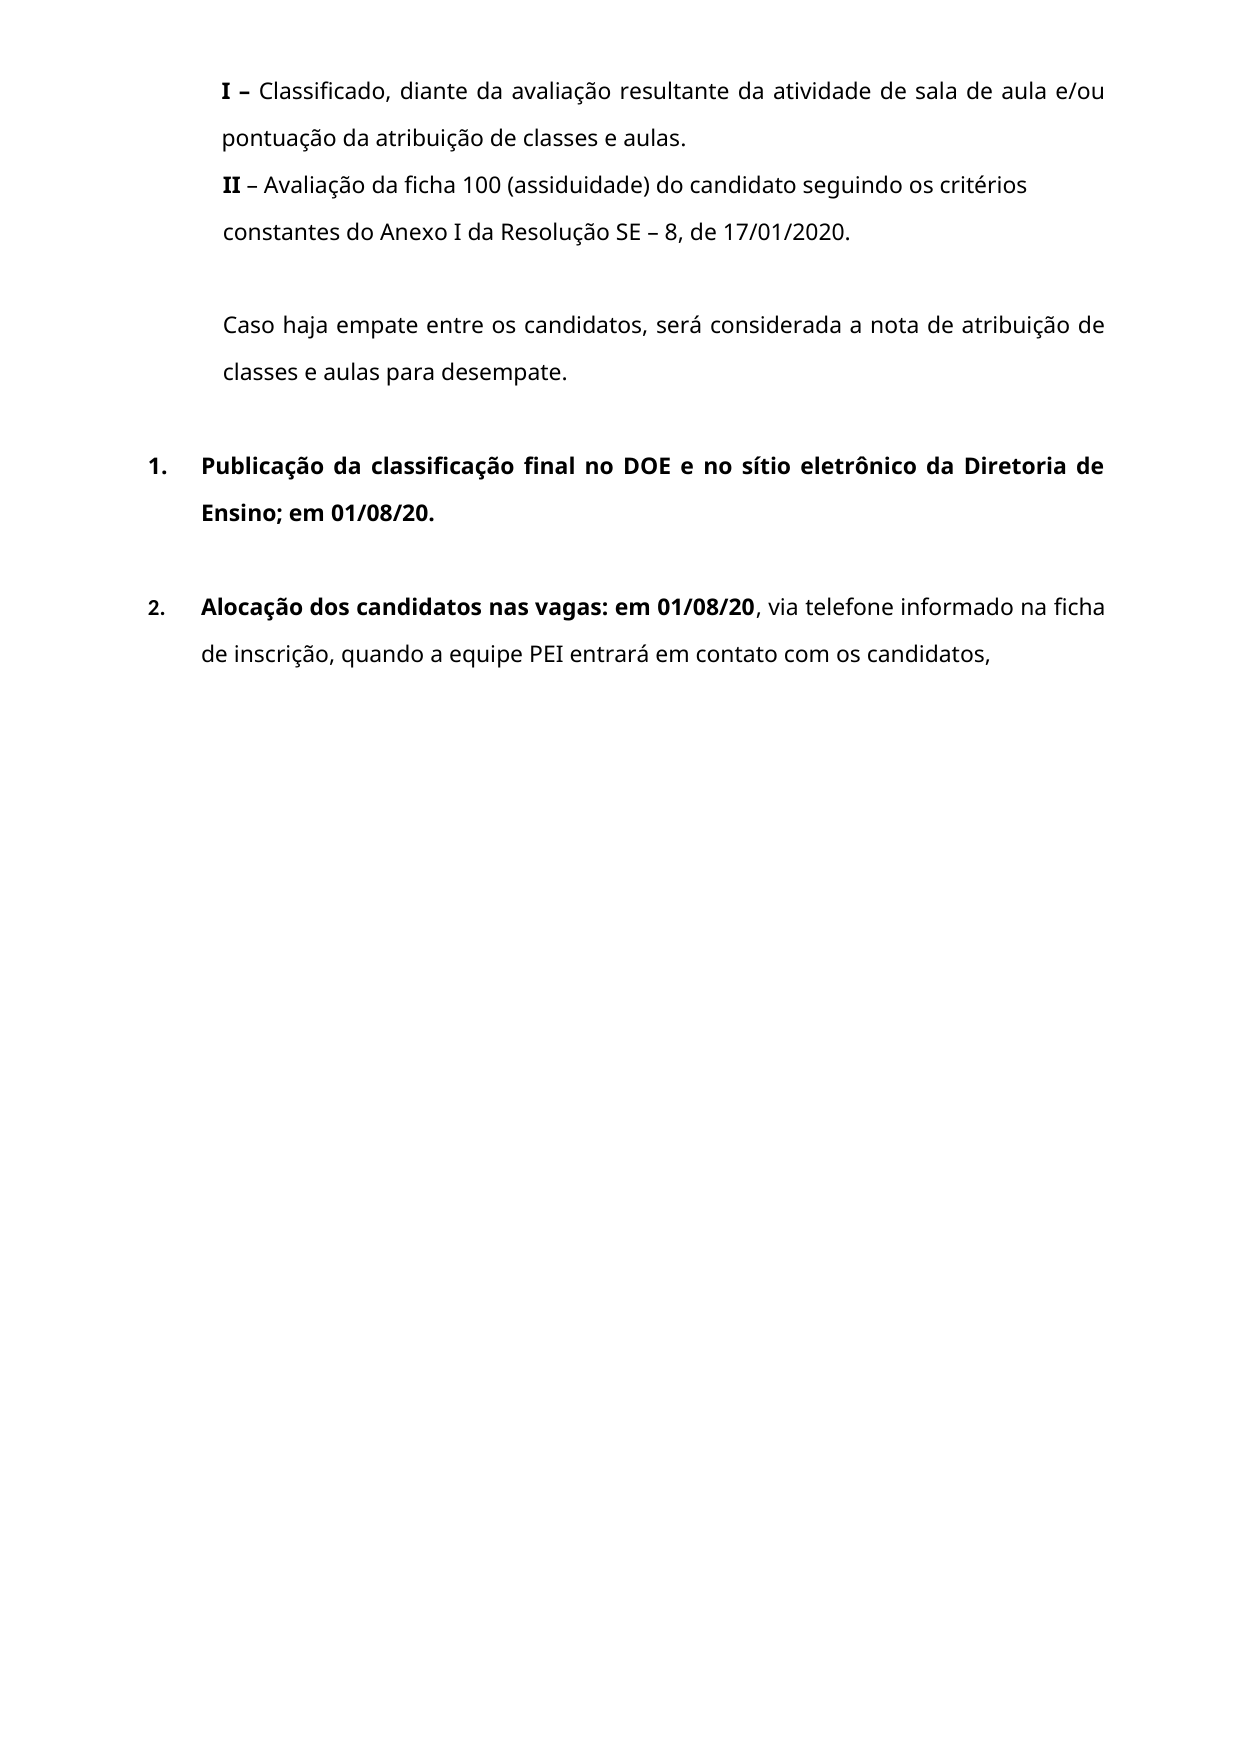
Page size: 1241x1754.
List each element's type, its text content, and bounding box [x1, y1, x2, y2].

list Publicação da classificação final no DOE e no sítio eletrônico da Diretoria de Ensino; em 01/08/20. [148, 450, 1106, 528]
list Alocação dos candidatos nas vagas: em 01/08/20, via telefone informado na ficha de inscrição, quando a equipe PEI entrará em contato com os candidatos, [148, 591, 1106, 669]
list Caso haja empate entre os candidatos, será considerada a nota de atribuição de classes e aulas para desempate. [223, 309, 1106, 387]
list II – Avaliação da ficha 100 (assiduidade) do candidato seguindo os critérios constantes do Anexo I da Resolução SE – 8, de 17/01/2020. [223, 169, 1106, 247]
text I – Classificado, diante da avaliação resultante da atividade de sala de aula e/ou pontuação da atribuição de classes e aulas. [221, 75, 1106, 153]
